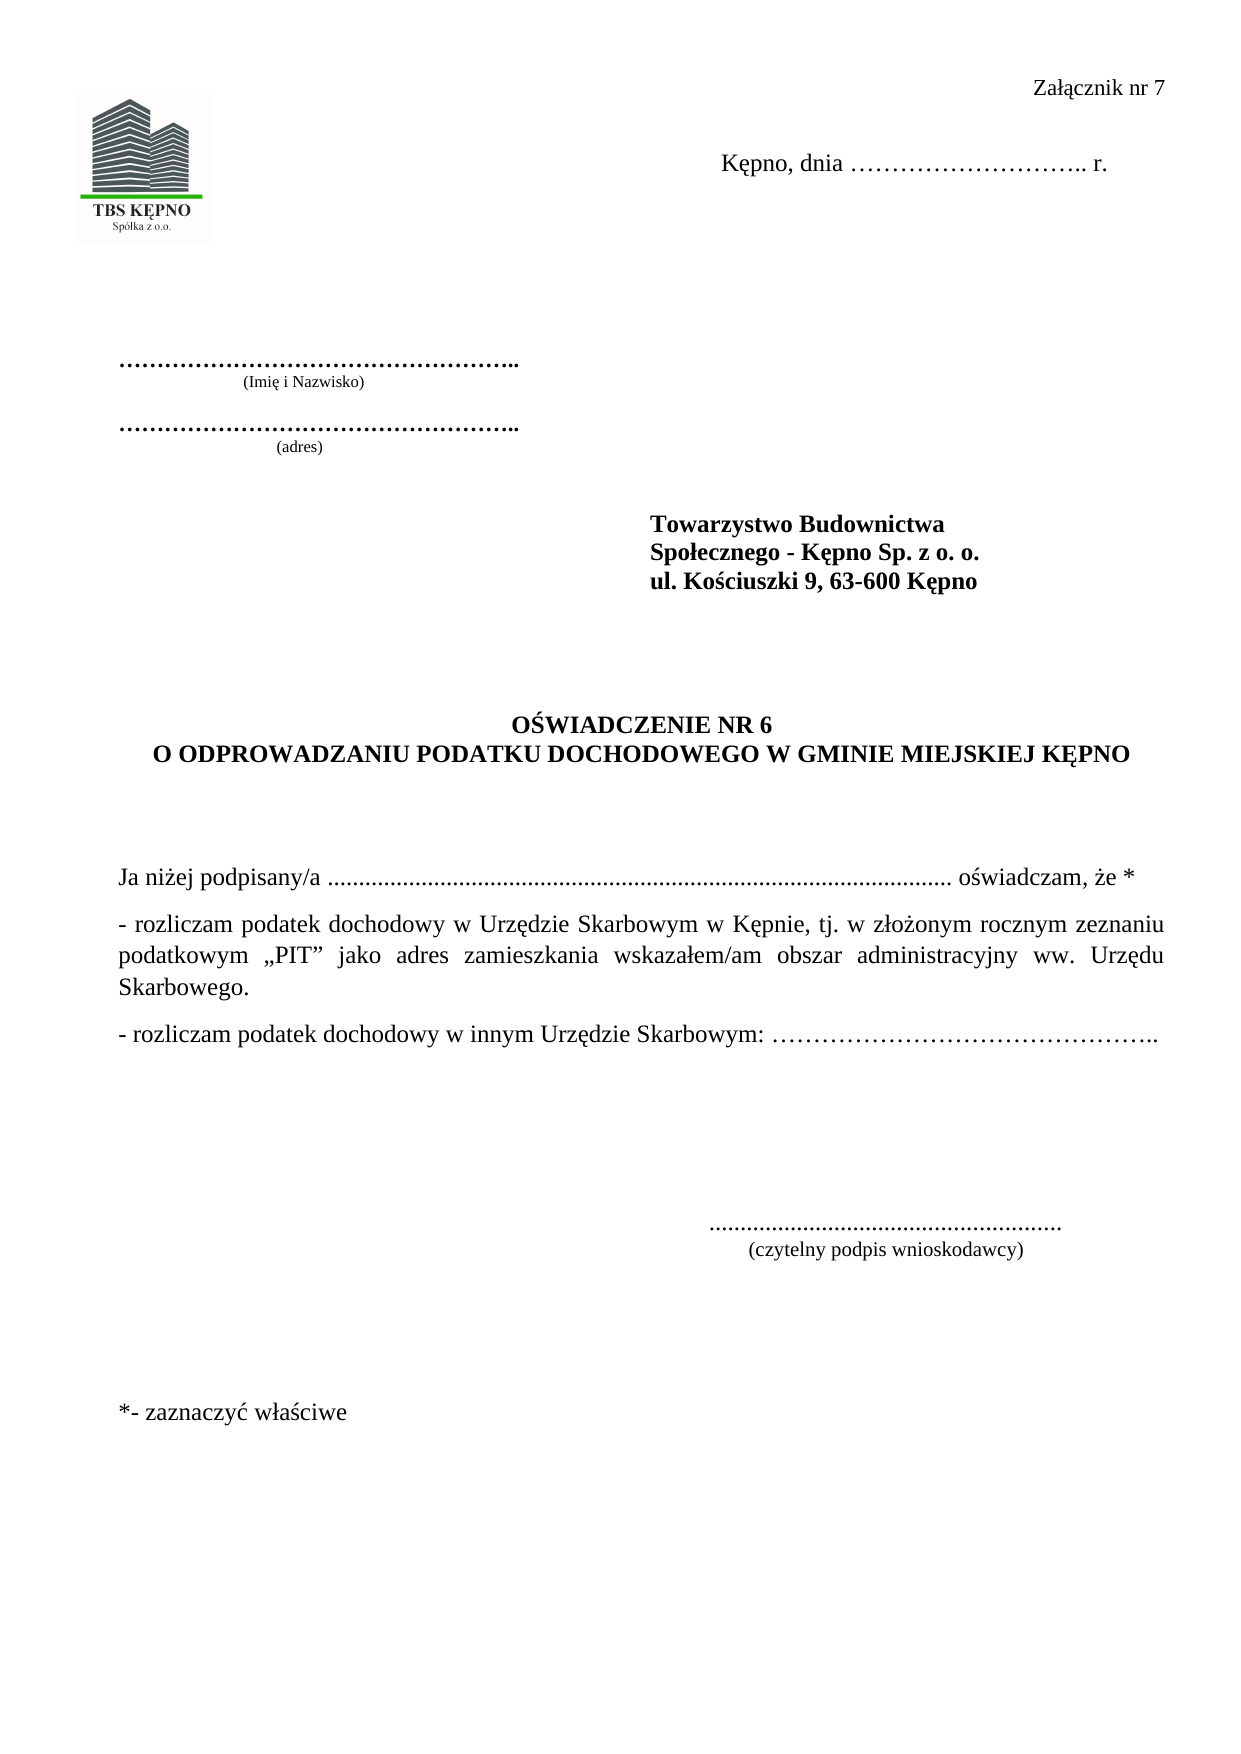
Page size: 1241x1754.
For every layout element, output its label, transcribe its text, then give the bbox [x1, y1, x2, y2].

text (czytelny podpis wnioskodawcy) [118, 1236, 1165, 1261]
text Społecznego - Kępno Sp. z o. o. [650, 537, 1158, 566]
picture [75, 90, 211, 243]
text ul. Kościuszki 9, 63-600 Kępno [650, 566, 1158, 595]
text O ODPROWADZANIU PODATKU DOCHODOWEGO W GMINIE MIEJSKIEJ KĘPNO [118, 739, 1165, 768]
text Ja niżej podpisany/a .................................................................................................... oświadczam, że * [118, 862, 1165, 891]
text …………………………………………….. [118, 411, 1165, 437]
text Kępno, dnia ……………………….. r. [118, 148, 1107, 177]
text - rozliczam podatek dochodowy w innym Urzędzie Skarbowym: ……………………………………….. [118, 1019, 1165, 1048]
text OŚWIADCZENIE NR 6 [118, 711, 1165, 739]
text - rozliczam podatek dochodowy w Urzędzie Skarbowym w Kępnie, tj. w złożonym rocznym zeznaniu podatkowym „PIT” jako adres zamieszkania wskazałem/am obszar administracyjny ww. Urzędu Skarbowego. [118, 909, 1165, 1000]
text *- zaznaczyć właściwe [118, 1397, 1165, 1426]
text (Imię i Nazwisko) [118, 372, 1165, 391]
text …………………………………………….. [118, 346, 1165, 372]
text Towarzystwo Budownictwa [650, 509, 1158, 537]
text (adres) [118, 437, 1165, 456]
